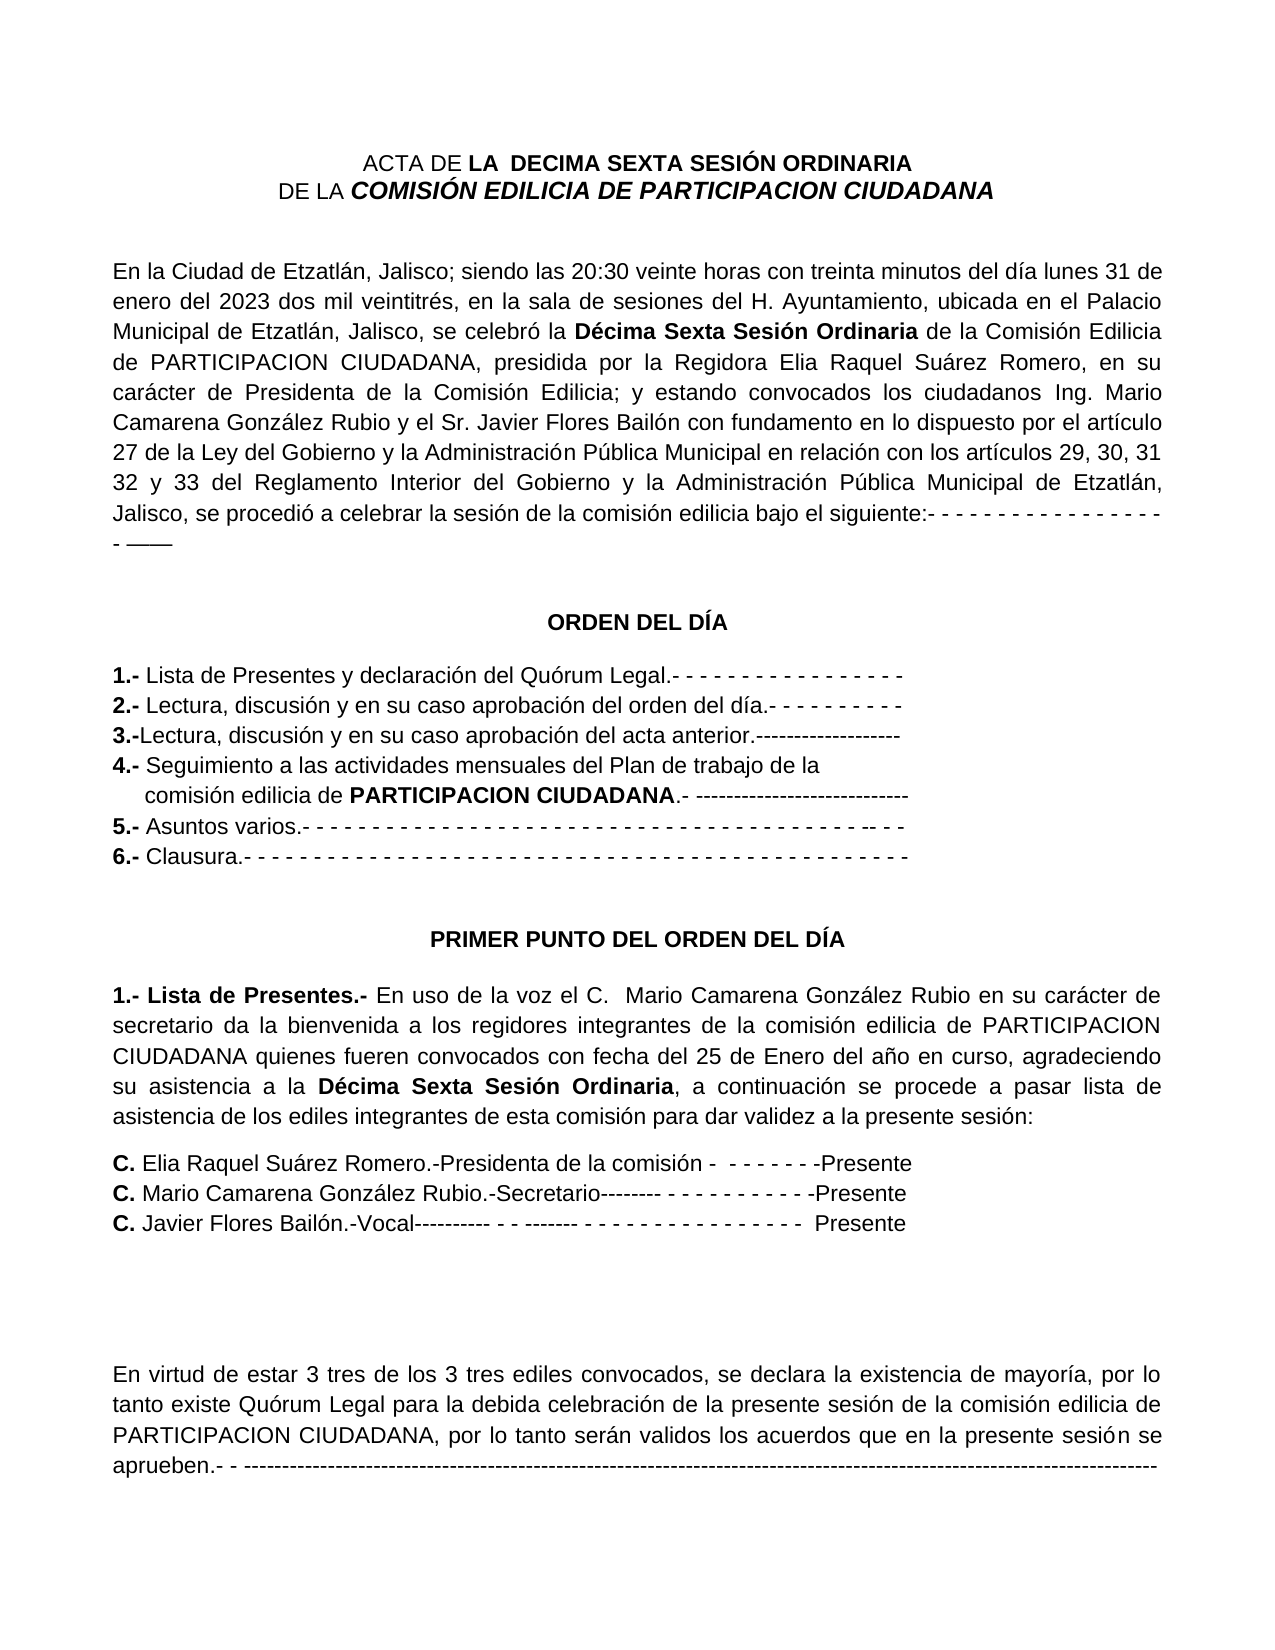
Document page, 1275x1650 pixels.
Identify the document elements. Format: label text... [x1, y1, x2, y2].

text En virtud de estar 3 tres de los 3 tres ediles convocados, se declara la existencia de mayoría, por lo tanto existe Quórum Legal para la debida celebración de la presente sesión de la comisión edilicia de PARTICIPACION CIUDADANA, por lo tanto serán validos los acuerdos que en la presente sesión se aprueben.- - ------------------------------------------------------------------------------------------------------------------------ [112, 1361, 1162, 1478]
text ORDEN DEL DÍA [112, 609, 1162, 636]
text DE LA COMISIÓN EDILICIA DE PARTICIPACION CIUDADANA [112, 176, 1162, 205]
text C. Javier Flores Bailón.-Vocal---------- - - ------- - - - - - - - - - - - - - - - - Presente [112, 1210, 1162, 1237]
text PRIMER PUNTO DEL ORDEN DEL DÍA [112, 926, 1162, 952]
text 6.- Clausura.- - - - - - - - - - - - - - - - - - - - - - - - - - - - - - - - - - - - - - - - - - - - - - - - [112, 843, 1162, 869]
text C. Mario Camarena González Rubio.-Secretario-------- - - - - - - - - - - -Presente [112, 1180, 1162, 1206]
text ACTA DE LA DECIMA SEXTA SESIÓN ORDINARIA [112, 150, 1162, 176]
text En la Ciudad de Etzatlán, Jalisco; siendo las 20:30 veinte horas con treinta minutos del día lunes 31 de enero del 2023 dos mil veintitrés, en la sala de sesiones del H. Ayuntamiento, ubicada en el Palacio Municipal de Etzatlán, Jalisco, se celebró la Décima Sexta Sesión Ordinaria de la Comisión Edilicia de PARTICIPACION CIUDADANA, presidida por la Regidora Elia Raquel Suárez Romero, en su carácter de Presidenta de la Comisión Edilicia; y estando convocados los ciudadanos Ing. Mario Camarena González Rubio y el Sr. Javier Flores Bailón con fundamento en lo dispuesto por el artículo 27 de la Ley del Gobierno y la Administración Pública Municipal en relación con los artículos 29, 30, 31 32 y 33 del Reglamento Interior del Gobierno y la Administración Pública Municipal de Etzatlán, Jalisco, se procedió a celebrar la sesión de la comisión edilicia bajo el siguiente:- - - - - - - - - - - - - - - - - - —— [112, 258, 1162, 556]
text 4.- Seguimiento a las actividades mensuales del Plan de trabajo de la [112, 752, 1162, 778]
text 3.-Lectura, discusión y en su caso aprobación del acta anterior.------------------- [112, 722, 1162, 748]
text 5.- Asuntos varios.- - - - - - - - - - - - - - - - - - - - - - - - - - - - - - - - - - - - - - - - -- - - [112, 813, 1162, 839]
text comisión edilicia de PARTICIPACION CIUDADANA.- ---------------------------- [112, 782, 1162, 809]
text C. Elia Raquel Suárez Romero.-Presidenta de la comisión - - - - - - - -Presente [112, 1150, 1162, 1176]
text 2.- Lectura, discusión y en su caso aprobación del orden del día.- - - - - - - - - - [112, 692, 1162, 718]
text 1.- Lista de Presentes.- En uso de la voz el C. Mario Camarena González Rubio en su carácter de secretario da la bienvenida a los regidores integrantes de la comisión edilicia de PARTICIPACION CIUDADANA quienes fueren convocados con fecha del 25 de Enero del año en curso, agradeciendo su asistencia a la Décima Sexta Sesión Ordinaria, a continuación se procede a pasar lista de asistencia de los ediles integrantes de esta comisión para dar validez a la presente sesión: [112, 982, 1162, 1129]
text 1.- Lista de Presentes y declaración del Quórum Legal.- - - - - - - - - - - - - - - - - [112, 662, 1162, 688]
